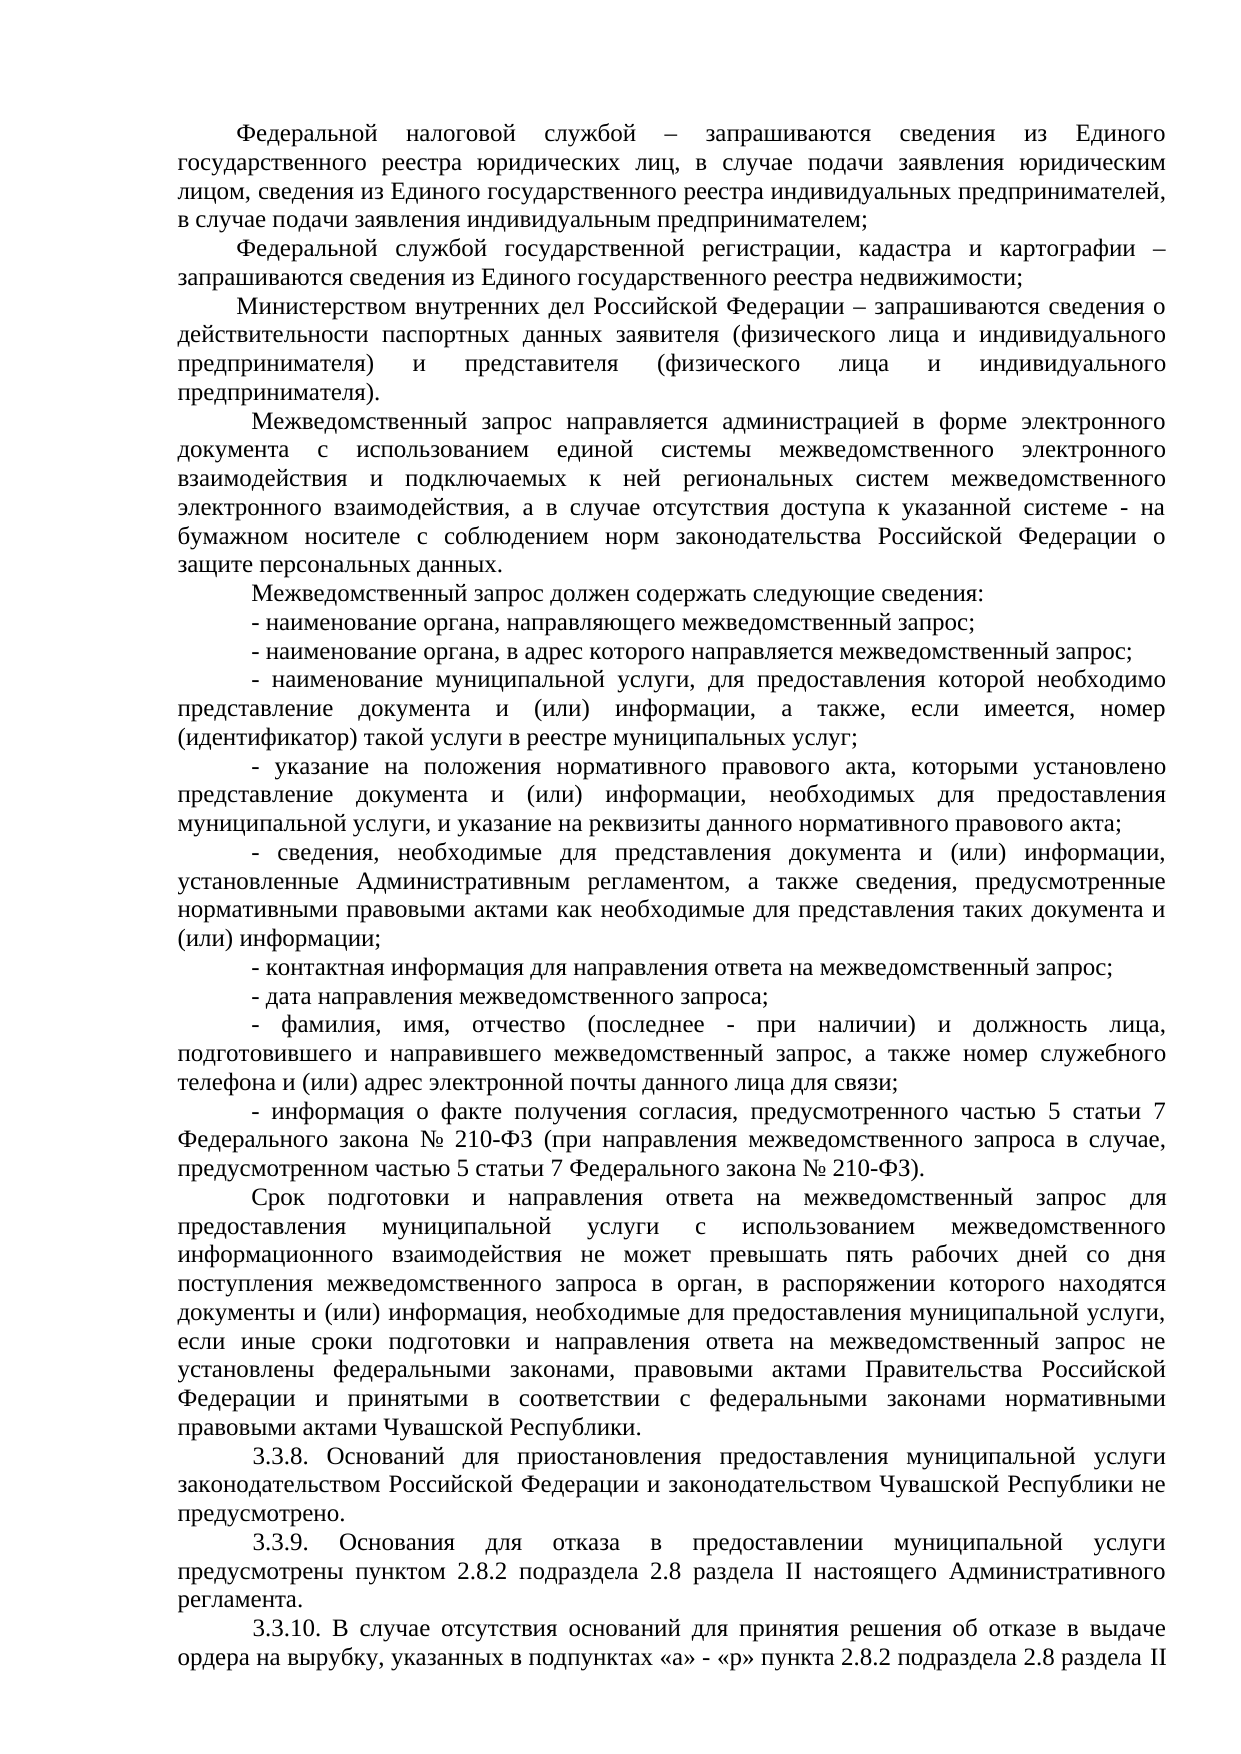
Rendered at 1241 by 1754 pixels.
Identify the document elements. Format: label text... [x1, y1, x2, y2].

text Федеральной службой государственной регистрации, кадастра и картографии – запрашиваются сведения из Единого государственного реестра недвижимости; [177, 233, 1167, 291]
text Межведомственный запрос должен содержать следующие сведения: [177, 578, 1167, 607]
text - наименование органа, в адрес которого направляется межведомственный запрос; [177, 636, 1167, 664]
text Министерством внутренних дел Российской Федерации – запрашиваются сведения о действительности паспортных данных заявителя (физического лица и индивидуального предпринимателя) и представителя (физического лица и индивидуального предпринимателя). [177, 291, 1167, 406]
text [177, 1613, 1167, 1671]
text 3.3.8. Оснований для приостановления предоставления муниципальной услуги законодательством Российской Федерации и законодательством Чувашской Республики не предусмотрено. [177, 1441, 1167, 1527]
text - наименование муниципальной услуги, для предоставления которой необходимо представление документа и (или) информации, а также, если имеется, номер (идентификатор) такой услуги в реестре муниципальных услуг; [177, 664, 1167, 751]
text 3.3.9. Основания для отказа в предоставлении муниципальной услуги предусмотрены пунктом 2.8.2 подраздела 2.8 раздела II настоящего Административного регламента. [177, 1527, 1167, 1613]
text - сведения, необходимые для представления документа и (или) информации, установленные Административным регламентом, а также сведения, предусмотренные нормативными правовыми актами как необходимые для представления таких документа и (или) информации; [177, 837, 1167, 952]
text - информация о факте получения согласия, предусмотренного частью 5 статьи 7 Федерального закона № 210-ФЗ (при направления межведомственного запроса в случае, предусмотренном частью 5 статьи 7 Федерального закона № 210-ФЗ). [177, 1096, 1167, 1182]
text Срок подготовки и направления ответа на межведомственный запрос для предоставления муниципальной услуги с использованием межведомственного информационного взаимодействия не может превышать пять рабочих дней со дня поступления межведомственного запроса в орган, в распоряжении которого находятся документы и (или) информация, необходимые для предоставления муниципальной услуги, если иные сроки подготовки и направления ответа на межведомственный запрос не установлены федеральными законами, правовыми актами Правительства Российской Федерации и принятыми в соответствии с федеральными законами нормативными правовыми актами Чувашской Республики. [177, 1182, 1167, 1441]
text - контактная информация для направления ответа на межведомственный запрос; [177, 952, 1167, 981]
text Межведомственный запрос направляется администрацией в форме электронного документа с использованием единой системы межведомственного электронного взаимодействия и подключаемых к ней региональных систем межведомственного электронного взаимодействия, а в случае отсутствия доступа к указанной системе - на бумажном носителе с соблюдением норм законодательства Российской Федерации о защите персональных данных. [177, 406, 1167, 578]
text - дата направления межведомственного запроса; [177, 981, 1167, 1009]
text - наименование органа, направляющего межведомственный запрос; [177, 607, 1167, 636]
text Федеральной налоговой службой – запрашиваются сведения из Единого государственного реестра юридических лиц, в случае подачи заявления юридическим лицом, сведения из Единого государственного реестра индивидуальных предпринимателей, в случае подачи заявления индивидуальным предпринимателем; [177, 118, 1167, 233]
text - фамилия, имя, отчество (последнее - при наличии) и должность лица, подготовившего и направившего межведомственный запрос, а также номер служебного телефона и (или) адрес электронной почты данного лица для связи; [177, 1009, 1167, 1096]
text - указание на положения нормативного правового акта, которыми установлено представление документа и (или) информации, необходимых для предоставления муниципальной услуги, и указание на реквизиты данного нормативного правового акта; [177, 751, 1167, 837]
